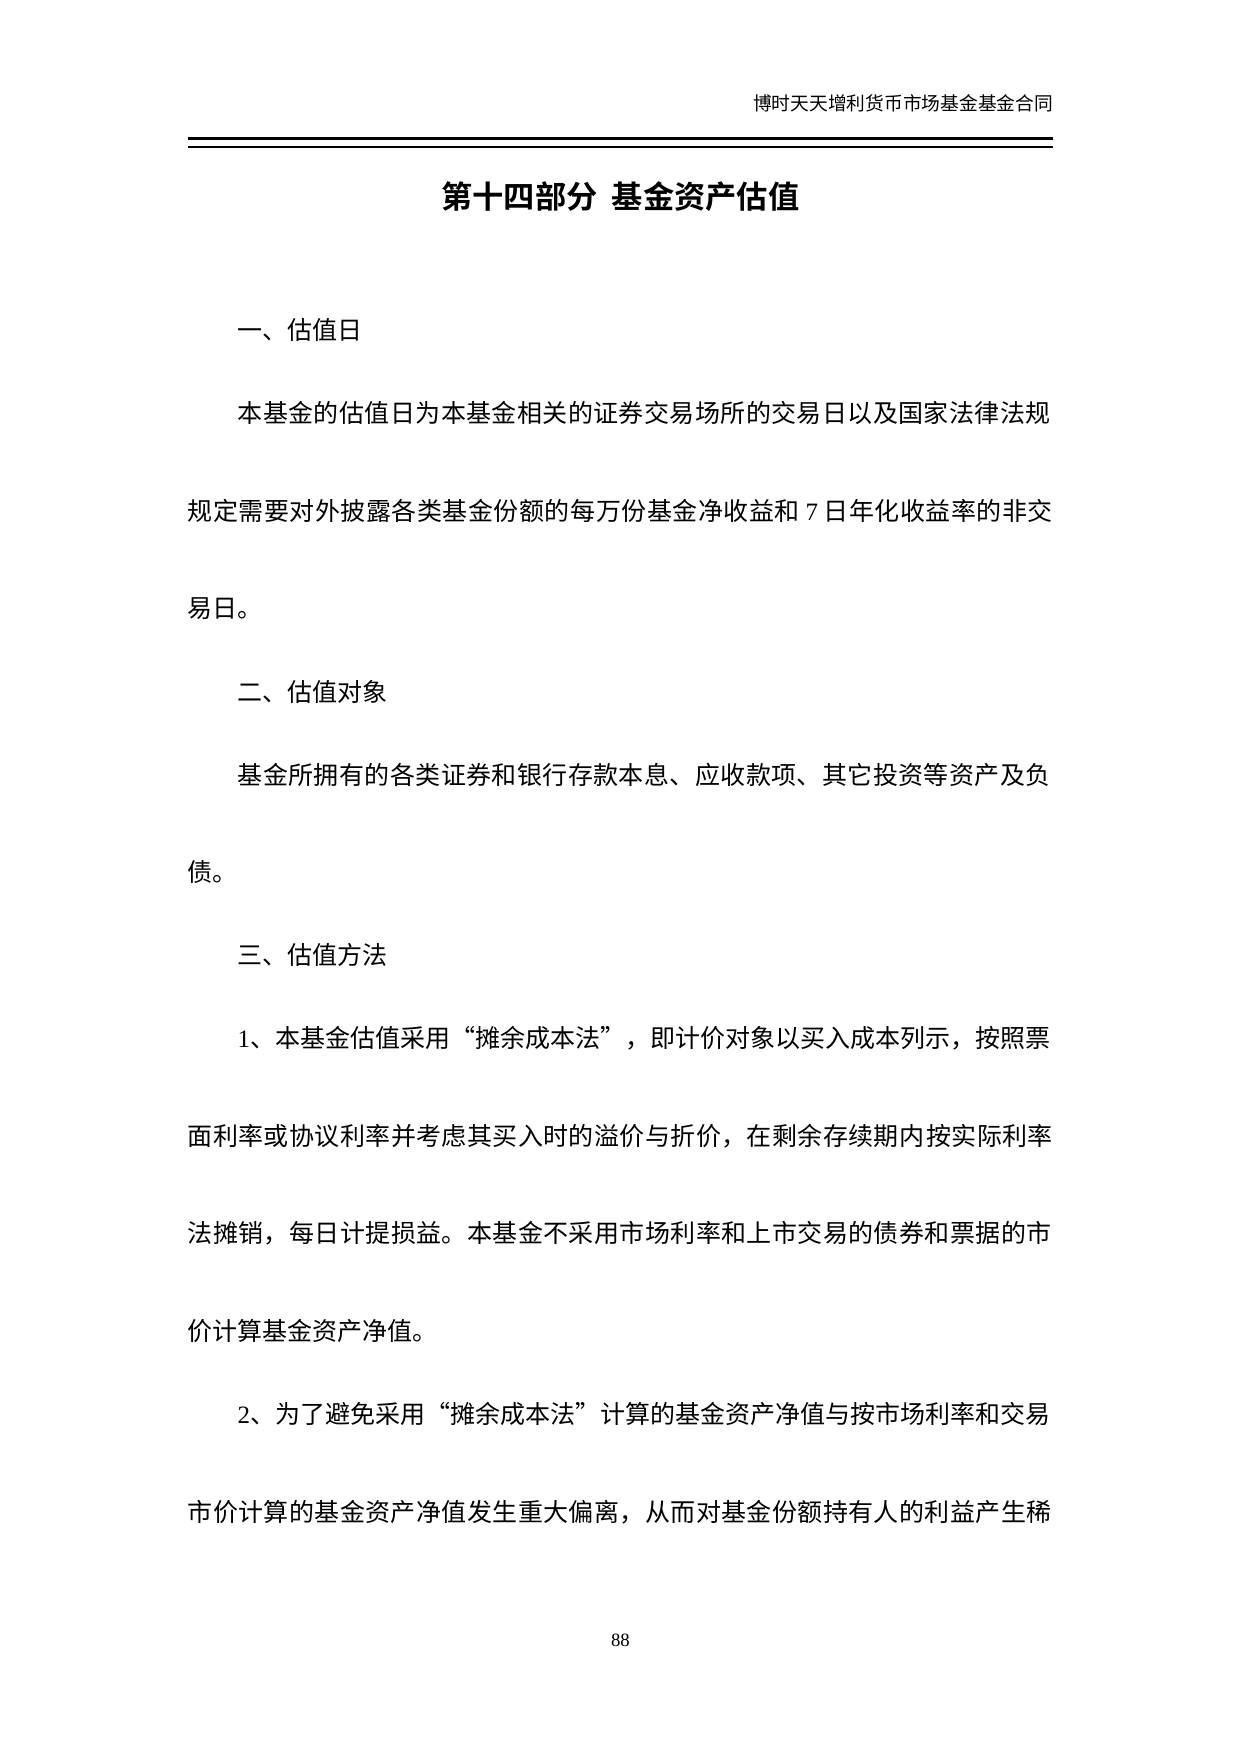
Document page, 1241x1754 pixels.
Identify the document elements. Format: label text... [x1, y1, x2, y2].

subtitle 第十四部分 基金资产估值 [187, 162, 1053, 227]
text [187, 1380, 1053, 1543]
text 1、本基金估值采用“摊余成本法”，即计价对象以买入成本列示，按照票面利率或协议利率并考虑其买入时的溢价与折价，在剩余存续期内按实际利率法摊销，每日计提损益。本基金不采用市场利率和上市交易的债券和票据的市价计算基金资产净值。 [187, 1004, 1053, 1362]
text 一、估值日 [187, 296, 1053, 361]
text 本基金的估值日为本基金相关的证券交易场所的交易日以及国家法律法规规定需要对外披露各类基金份额的每万份基金净收益和7日年化收益率的非交易日。 [187, 379, 1053, 639]
text 三、估值方法 [187, 921, 1053, 986]
text 二、估值对象 [187, 658, 1053, 723]
text 基金所拥有的各类证券和银行存款本息、应收款项、其它投资等资产及负债。 [187, 741, 1053, 903]
